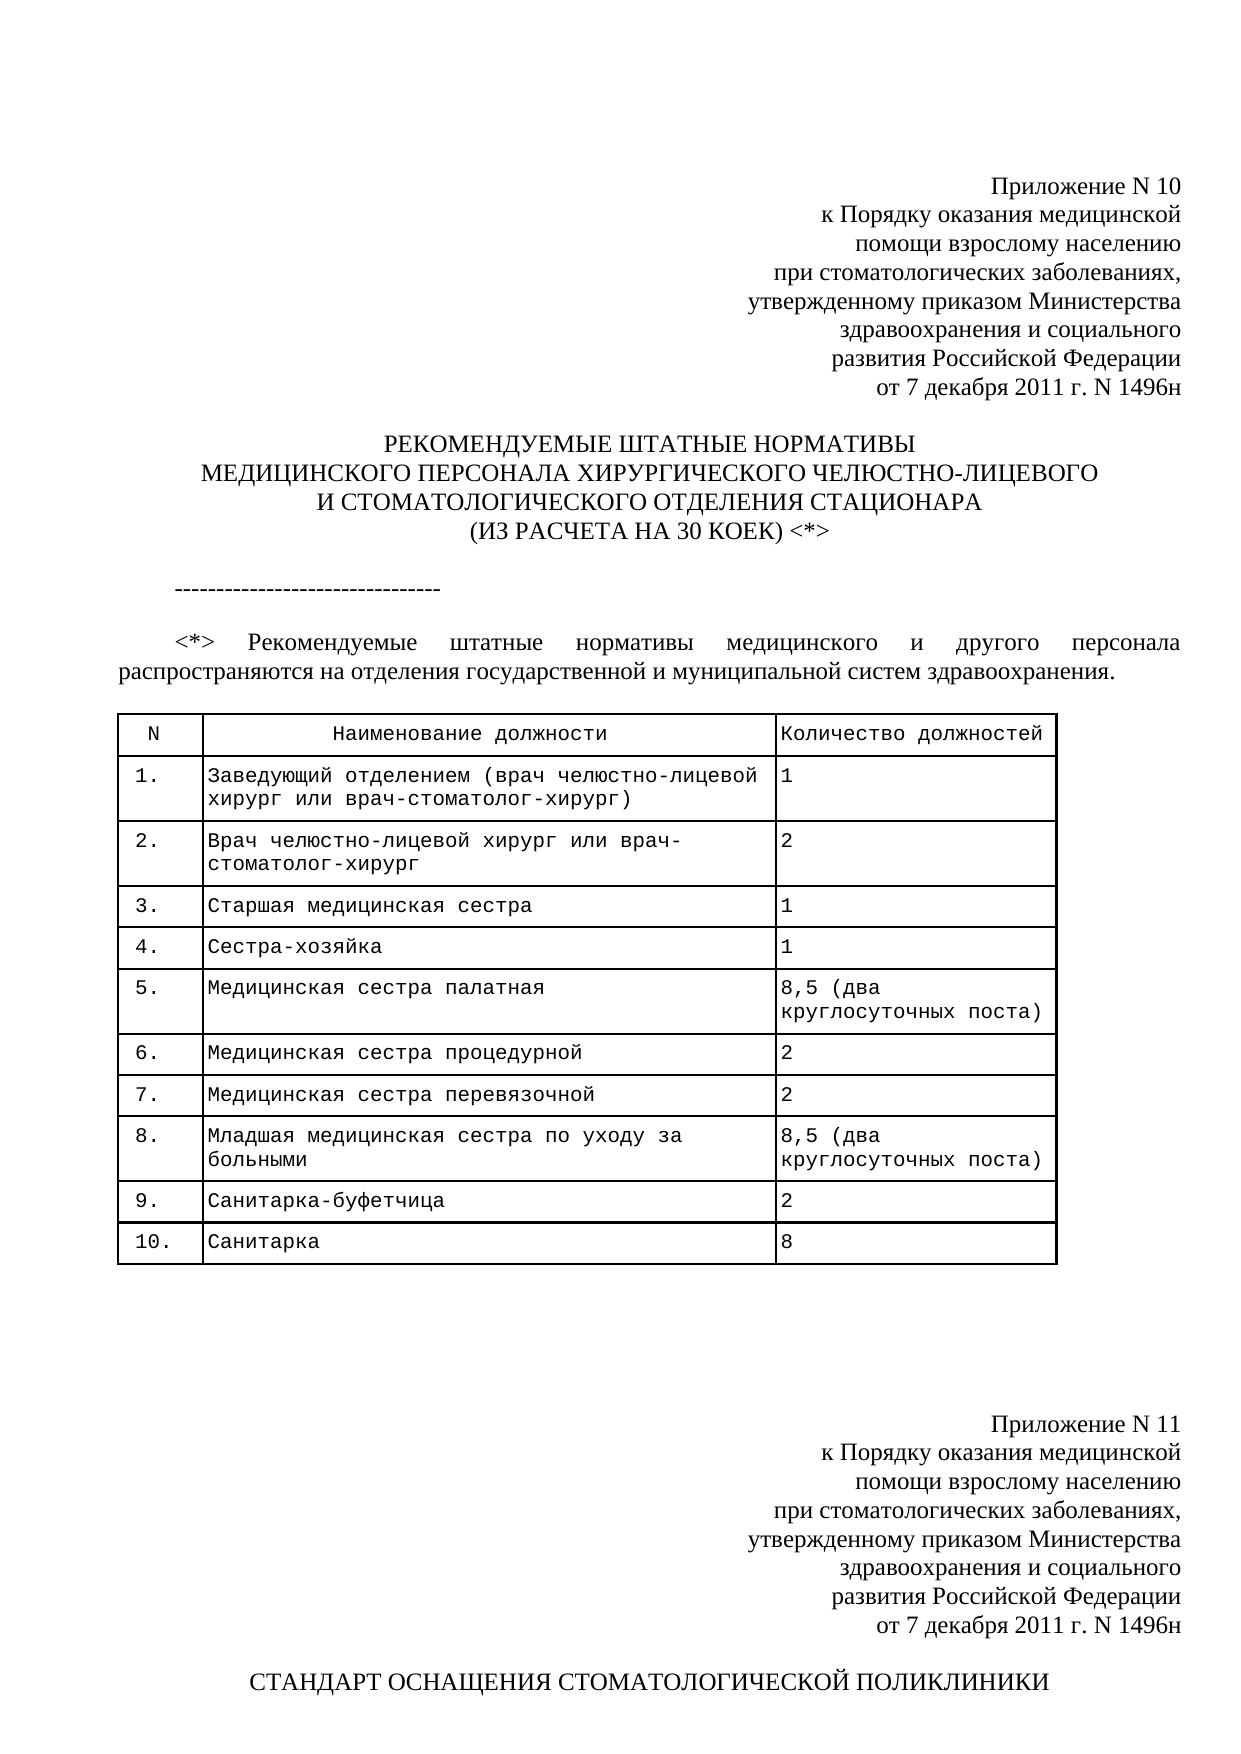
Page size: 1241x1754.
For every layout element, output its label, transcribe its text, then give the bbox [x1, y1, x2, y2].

text <*> Рекомендуемые штатные нормативы медицинского и другого персонала распространяются на отделения государственной и муниципальной систем здравоохранения. [118, 627, 1181, 684]
text МЕДИЦИНСКОГО ПЕРСОНАЛА ХИРУРГИЧЕСКОГО ЧЕЛЮСТНО-ЛИЦЕВОГО [118, 458, 1181, 487]
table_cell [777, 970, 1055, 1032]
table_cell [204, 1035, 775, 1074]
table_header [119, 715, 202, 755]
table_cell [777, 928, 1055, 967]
text И СТОМАТОЛОГИЧЕСКОГО ОТДЕЛЕНИЯ СТАЦИОНАРА [118, 487, 1181, 516]
text утвержденному приказом Министерства [118, 286, 1181, 314]
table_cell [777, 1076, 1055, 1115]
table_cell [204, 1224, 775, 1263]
text развития Российской Федерации [118, 343, 1181, 372]
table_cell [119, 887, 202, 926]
text от 7 декабря 2011 г. N 1496н [118, 372, 1181, 401]
text РЕКОМЕНДУЕМЫЕ ШТАТНЫЕ НОРМАТИВЫ [118, 429, 1181, 458]
text (ИЗ РАСЧЕТА НА 30 КОЕК) <*> [118, 516, 1181, 544]
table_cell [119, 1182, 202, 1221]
text -------------------------------- [118, 573, 1181, 602]
text помощи взрослому населению [118, 228, 1181, 257]
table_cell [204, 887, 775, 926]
text к Порядку оказания медицинской [118, 1437, 1181, 1466]
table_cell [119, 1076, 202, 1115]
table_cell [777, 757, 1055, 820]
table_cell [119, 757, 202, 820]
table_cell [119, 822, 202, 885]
text от 7 декабря 2011 г. N 1496н [118, 1610, 1181, 1639]
text при стоматологических заболеваниях, [118, 257, 1181, 286]
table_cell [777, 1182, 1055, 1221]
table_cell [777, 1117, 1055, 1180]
text Приложение N 10 [118, 171, 1181, 199]
text СТАНДАРТ ОСНАЩЕНИЯ СТОМАТОЛОГИЧЕСКОЙ ПОЛИКЛИНИКИ [118, 1667, 1181, 1696]
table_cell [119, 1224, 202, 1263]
text развития Российской Федерации [118, 1581, 1181, 1610]
text здравоохранения и социального [118, 1552, 1181, 1581]
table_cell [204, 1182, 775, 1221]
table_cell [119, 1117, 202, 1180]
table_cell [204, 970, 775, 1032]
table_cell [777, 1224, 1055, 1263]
text Приложение N 11 [118, 1409, 1181, 1437]
text помощи взрослому населению [118, 1466, 1181, 1495]
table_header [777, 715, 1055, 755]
text утвержденному приказом Министерства [118, 1524, 1181, 1552]
text здравоохранения и социального [118, 314, 1181, 343]
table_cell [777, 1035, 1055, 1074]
text при стоматологических заболеваниях, [118, 1495, 1181, 1524]
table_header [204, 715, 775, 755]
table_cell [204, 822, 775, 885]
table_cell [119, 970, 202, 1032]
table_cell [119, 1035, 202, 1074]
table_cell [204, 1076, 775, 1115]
text к Порядку оказания медицинской [118, 199, 1181, 228]
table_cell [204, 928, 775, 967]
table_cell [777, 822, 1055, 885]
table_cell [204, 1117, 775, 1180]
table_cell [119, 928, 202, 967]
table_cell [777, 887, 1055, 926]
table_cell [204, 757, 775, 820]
